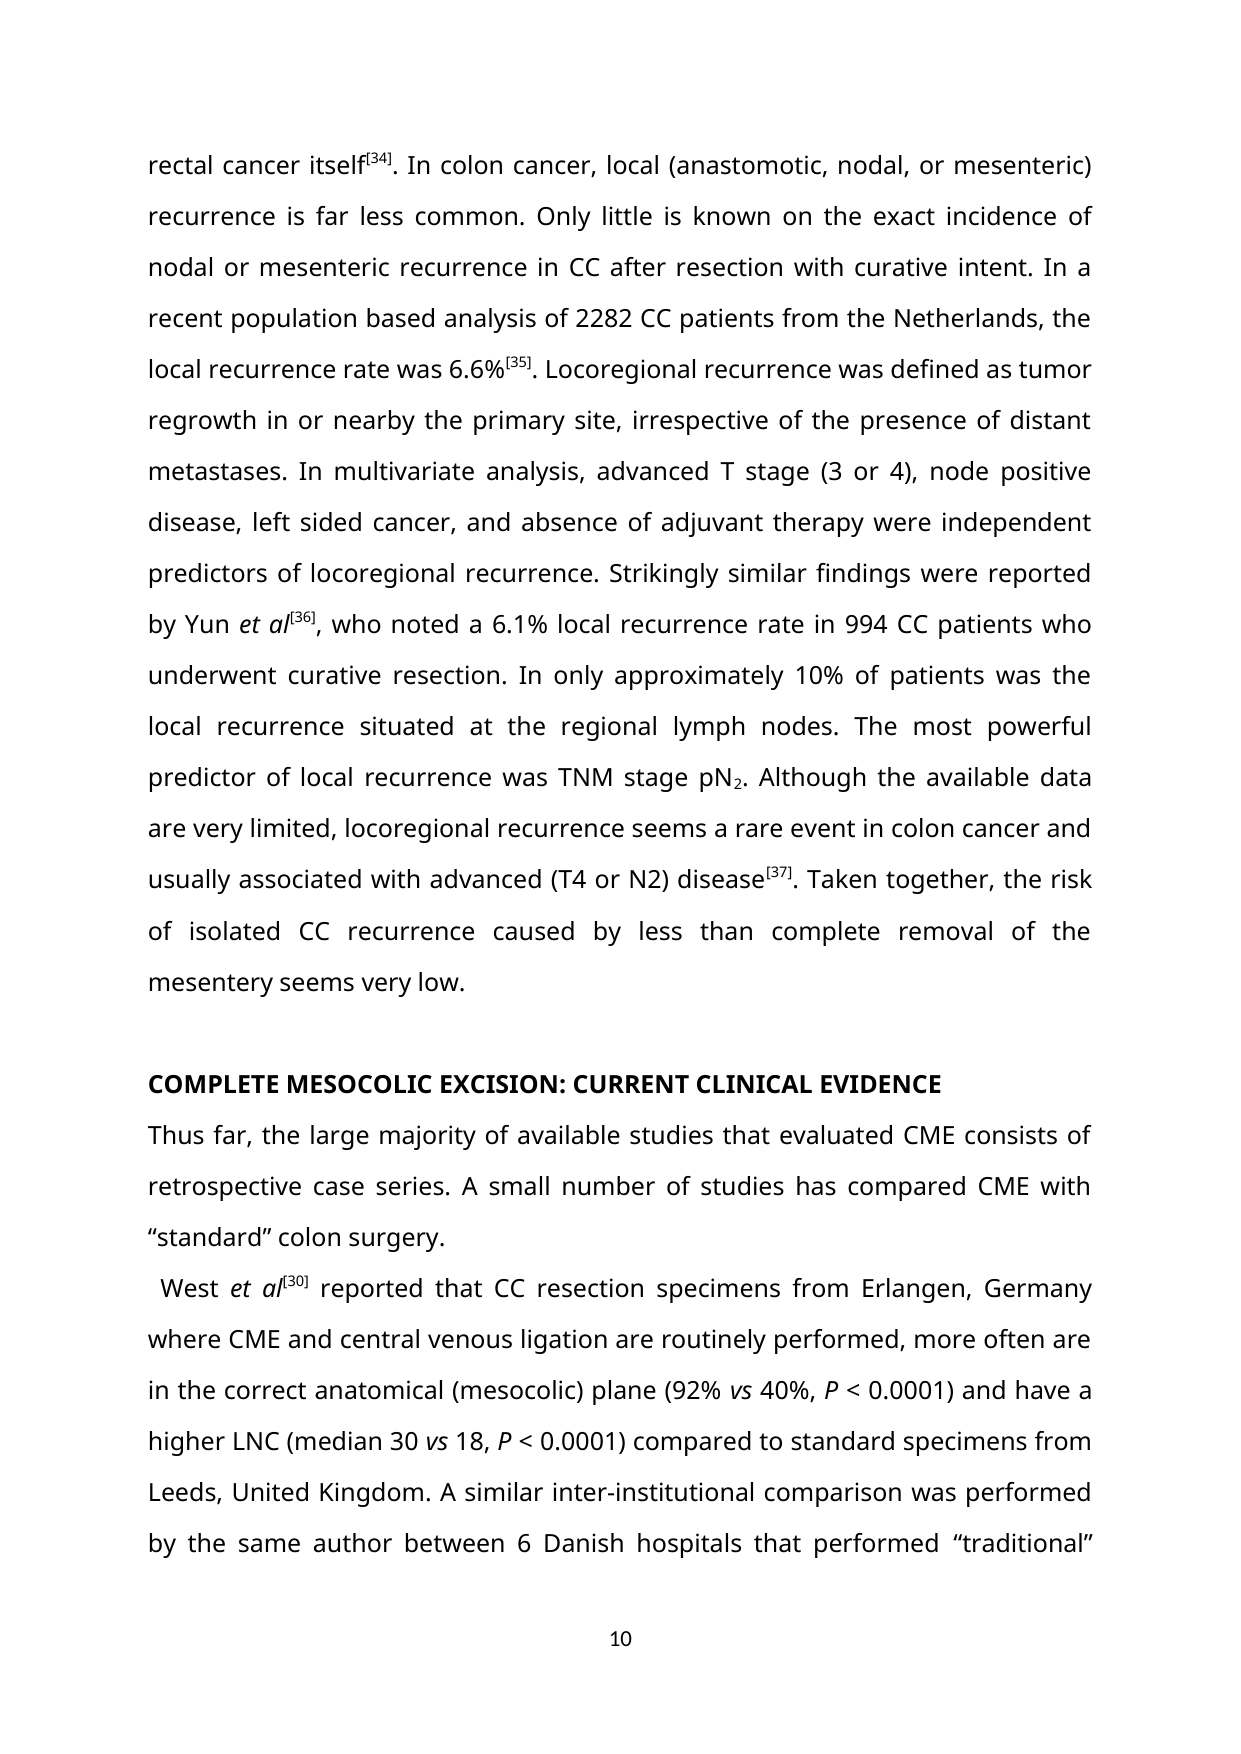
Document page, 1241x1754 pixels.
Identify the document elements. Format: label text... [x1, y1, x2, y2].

text Thus far, the large majority of available studies that evaluated CME consists of retrospective case series. A small number of studies has compared CME with “standard” colon surgery. [148, 1117, 1093, 1253]
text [148, 1271, 1093, 1560]
text COMPLETE MESOCOLIC EXCISION: CURRENT CLINICAL EVIDENCE [148, 1066, 1093, 1100]
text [148, 148, 1093, 998]
